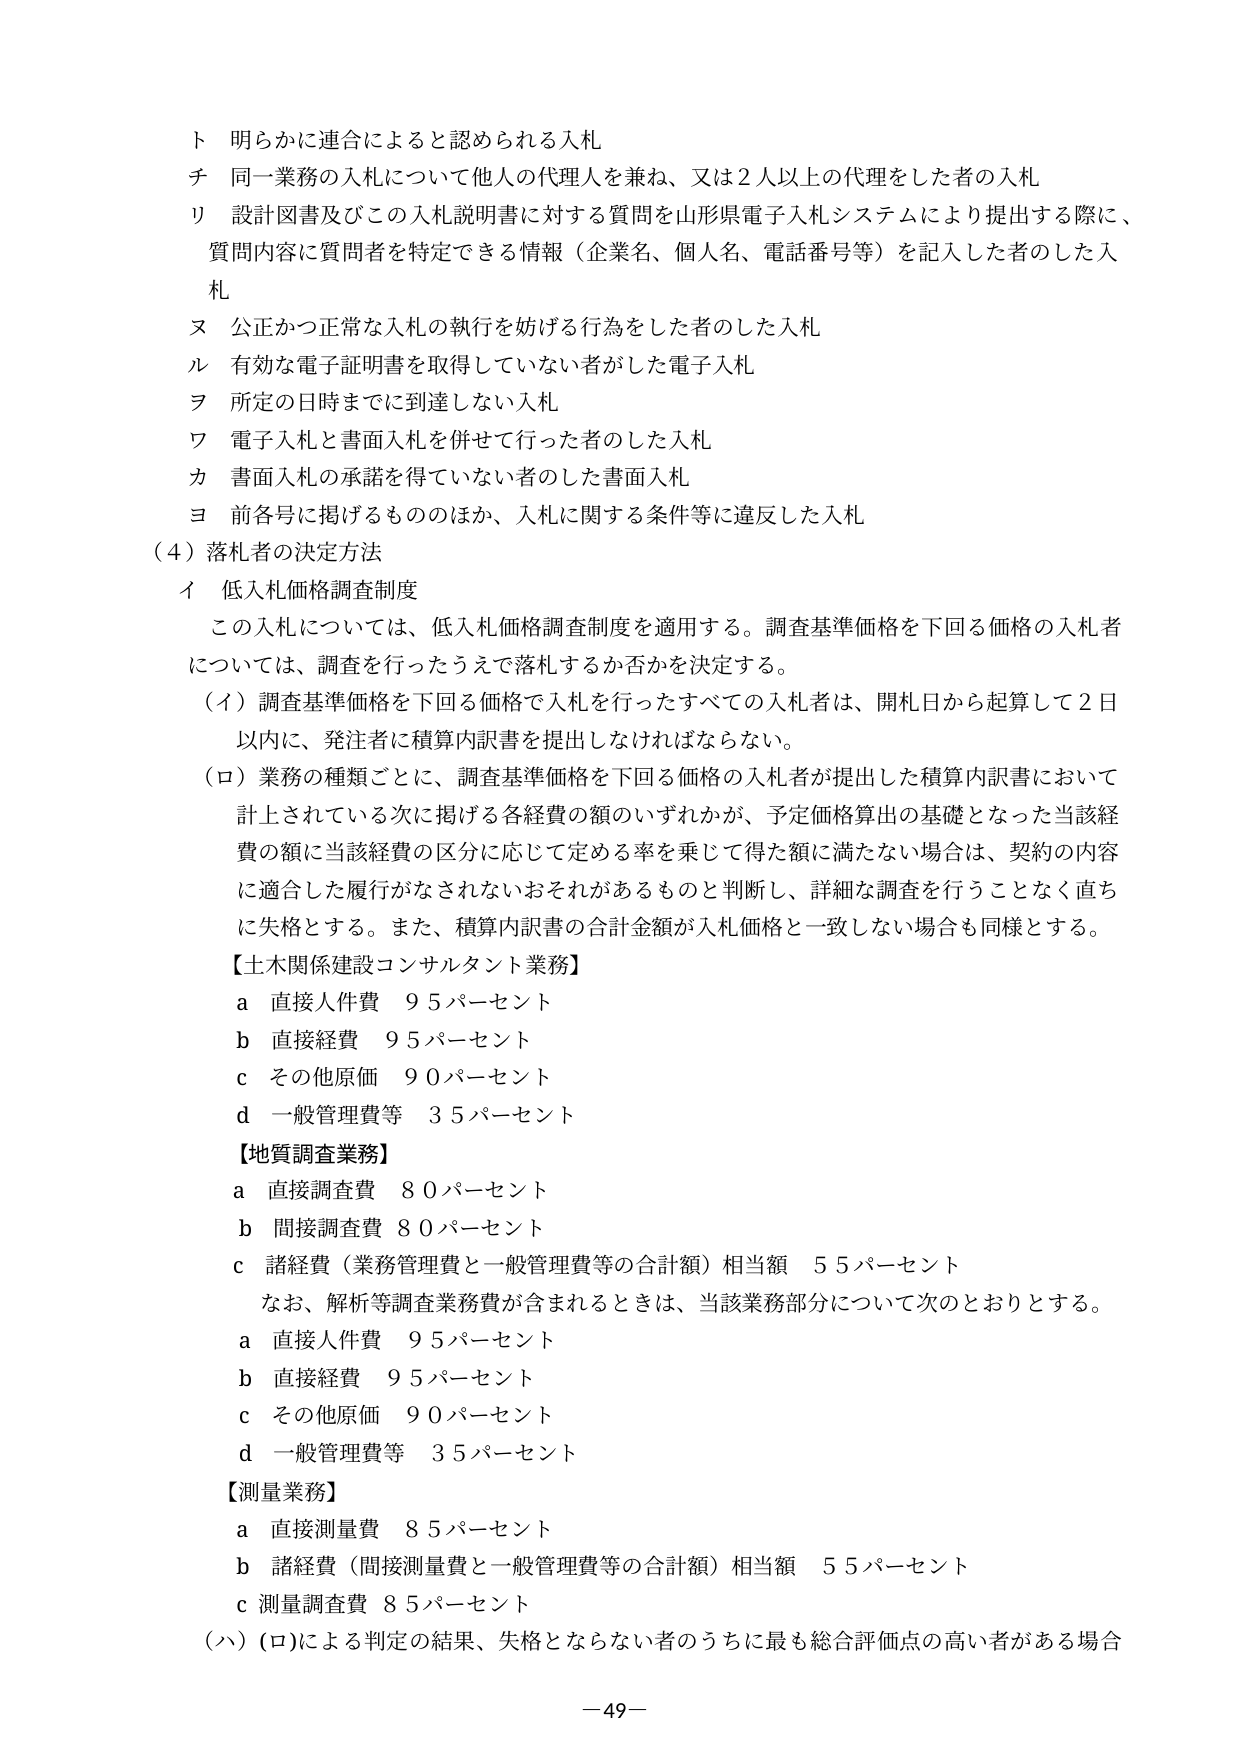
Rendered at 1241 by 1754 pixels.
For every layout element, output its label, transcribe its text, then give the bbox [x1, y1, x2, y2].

text リ 設計図書及びこの入札説明書に対する質問を山形県電子入札システムにより提出する際に、質問内容に質問者を特定できる情報（企業名、個人名、電話番号等）を記入した者のした入札 [187, 193, 1122, 306]
text a 直接人件費 ９５パーセント [230, 981, 1122, 1018]
text （４）落札者の決定方法 [141, 531, 1122, 568]
text a 直接調査費 ８０パーセント [118, 1169, 1122, 1206]
text d 一般管理費等 ３５パーセント [230, 1093, 1122, 1131]
text b 諸経費（間接測量費と一般管理費等の合計額）相当額 ５５パーセント [230, 1544, 1122, 1582]
text c その他原価 ９０パーセント [118, 1394, 1122, 1431]
text c その他原価 ９０パーセント [230, 1056, 1122, 1093]
text ヌ 公正かつ正常な入札の執行を妨げる行為をした者のした入札 [187, 306, 1122, 343]
text c 測量調査費 ８５パーセント [230, 1582, 1122, 1619]
text イ 低入札価格調査制度 [177, 568, 1122, 606]
text （イ）調査基準価格を下回る価格で入札を行ったすべての入札者は、開札日から起算して２日以内に、発注者に積算内訳書を提出しなければならない。 [192, 681, 1122, 756]
text この入札については、低入札価格調査制度を適用する。調査基準価格を下回る価格の入札者については、調査を行ったうえで落札するか否かを決定する。 [187, 606, 1122, 681]
text a 直接測量費 ８５パーセント [230, 1507, 1122, 1544]
text ト 明らかに連合によると認められる入札 [187, 118, 1122, 156]
text チ 同一業務の入札について他人の代理人を兼ね、又は２人以上の代理をした者の入札 [187, 156, 1122, 193]
text b 間接調査費 ８０パーセント [118, 1206, 1122, 1244]
text （ロ）業務の種類ごとに、調査基準価格を下回る価格の入札者が提出した積算内訳書において計上されている次に掲げる各経費の額のいずれかが、予定価格算出の基礎となった当該経費の額に当該経費の区分に応じて定める率を乗じて得た額に満たない場合は、契約の内容に適合した履行がなされないおそれがあるものと判断し、詳細な調査を行うことなく直ちに失格とする。また、積算内訳書の合計金額が入札価格と一致しない場合も同様とする。 [192, 756, 1122, 943]
text なお、解析等調査業務費が含まれるときは、当該業務部分について次のとおりとする。 [118, 1281, 1122, 1319]
text 【地質調査業務】 [118, 1137, 1240, 1169]
text ヨ 前各号に掲げるもののほか、入札に関する条件等に違反した入札 [187, 493, 1122, 531]
text c 諸経費（業務管理費と一般管理費等の合計額）相当額 ５５パーセント [118, 1244, 1122, 1281]
text ワ 電子入札と書面入札を併せて行った者のした入札 [187, 418, 1122, 456]
text b 直接経費 ９５パーセント [118, 1356, 1122, 1394]
text カ 書面入札の承諾を得ていない者のした書面入札 [187, 456, 1122, 493]
text ヲ 所定の日時までに到達しない入札 [187, 381, 1122, 418]
text 【測量業務】 [118, 1476, 1240, 1507]
text d 一般管理費等 ３５パーセント [118, 1431, 1122, 1469]
text a 直接人件費 ９５パーセント [118, 1319, 1122, 1356]
text b 直接経費 ９５パーセント [230, 1018, 1122, 1056]
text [192, 1619, 1122, 1657]
text 【土木関係建設コンサルタント業務】 [187, 943, 1122, 981]
text ル 有効な電子証明書を取得していない者がした電子入札 [187, 343, 1122, 381]
